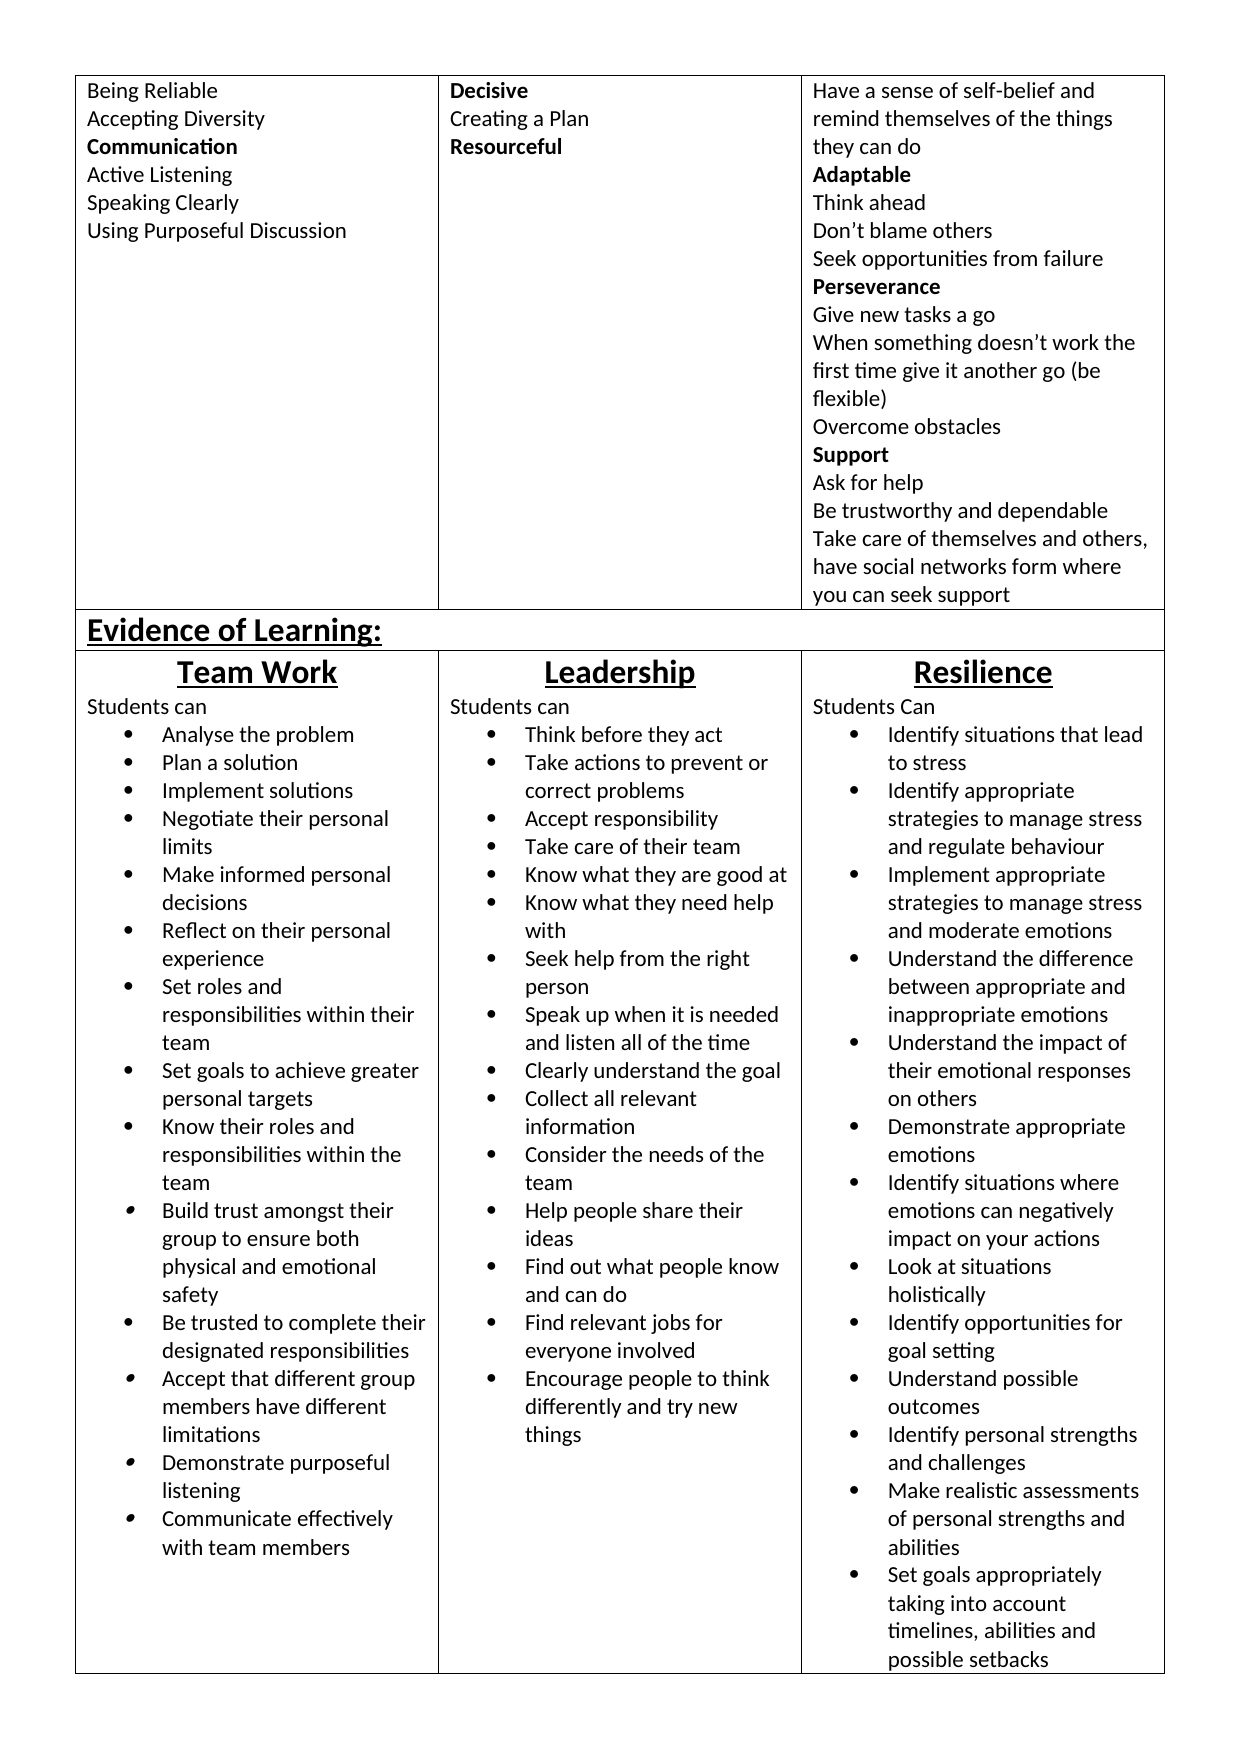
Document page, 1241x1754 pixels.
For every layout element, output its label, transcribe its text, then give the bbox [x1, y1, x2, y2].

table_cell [76, 651, 438, 1673]
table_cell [439, 76, 801, 608]
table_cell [76, 76, 438, 608]
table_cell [802, 651, 1164, 1673]
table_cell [802, 76, 1164, 608]
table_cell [439, 651, 801, 1673]
table_cell Evidence of Learning: [76, 610, 1164, 650]
